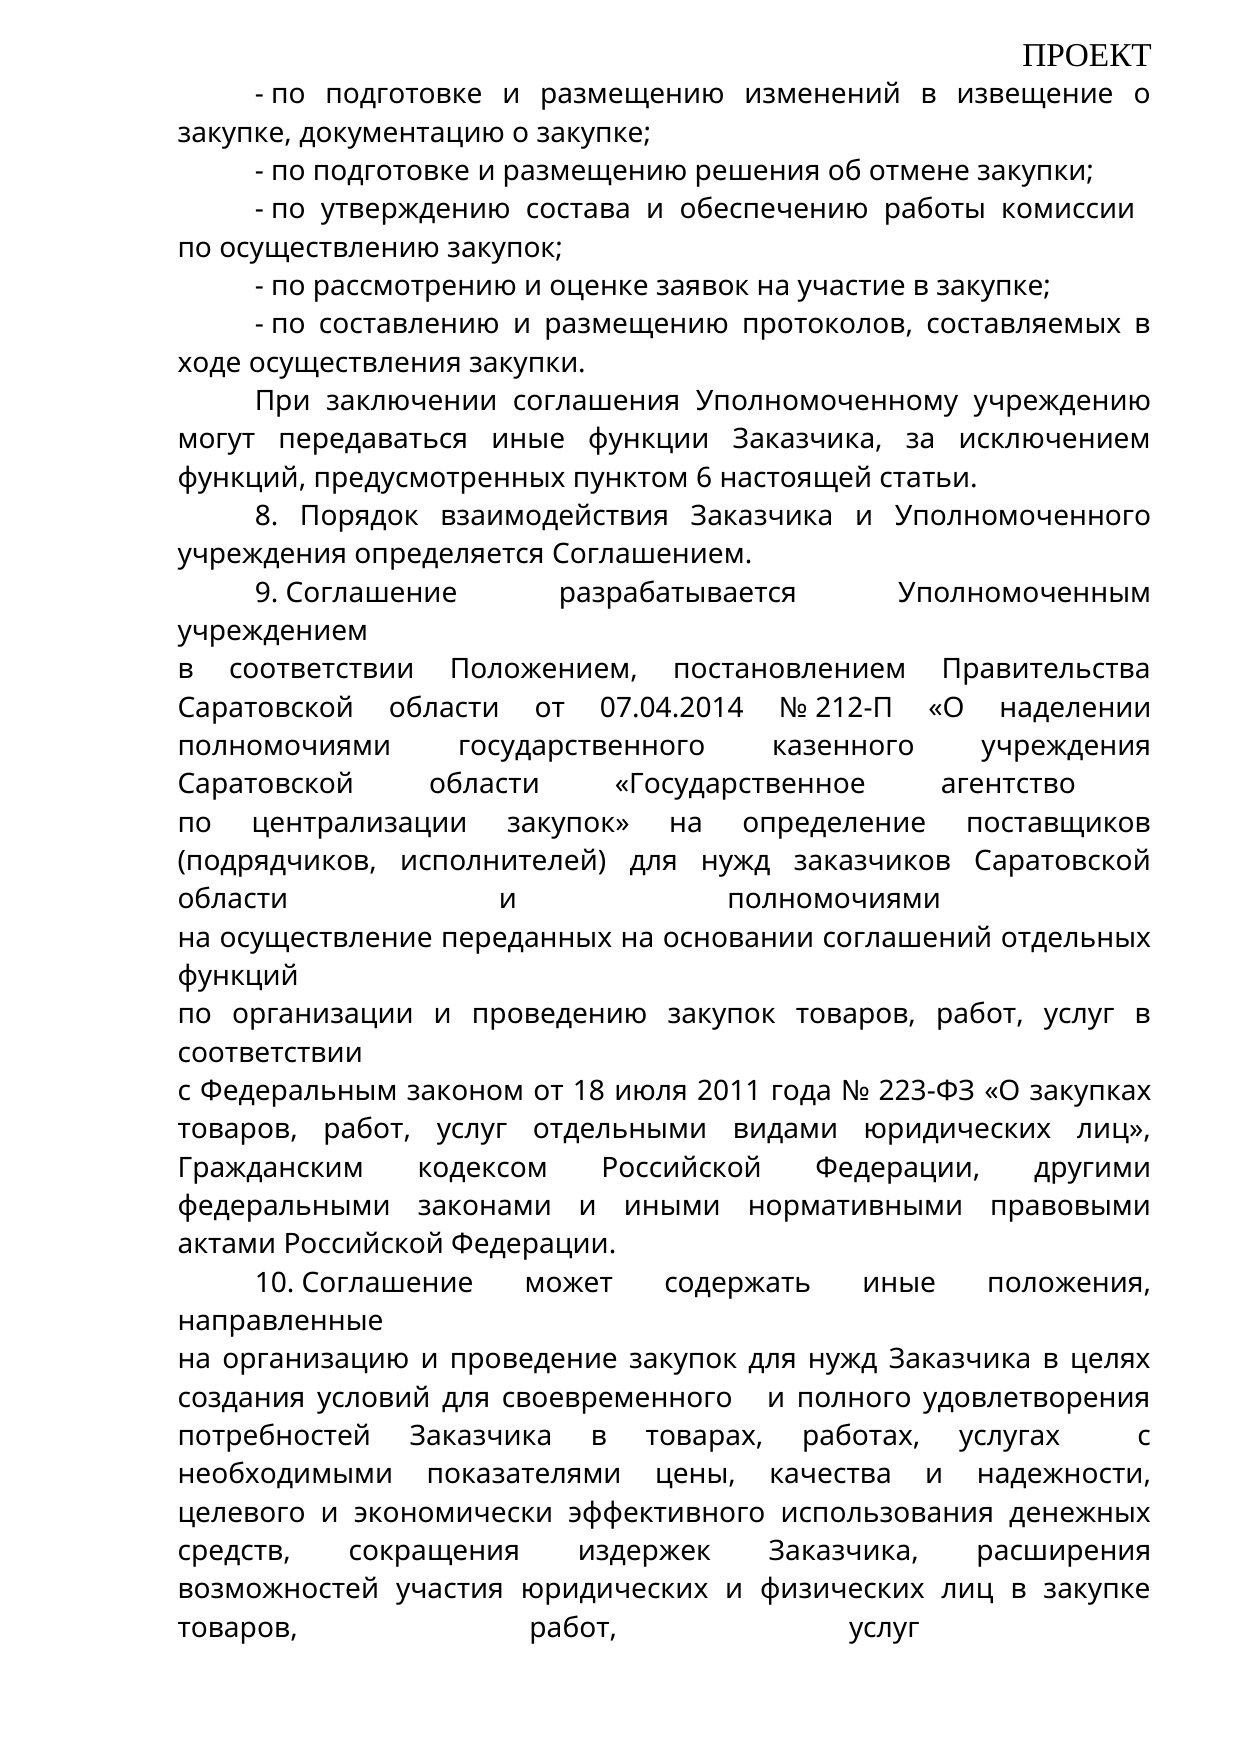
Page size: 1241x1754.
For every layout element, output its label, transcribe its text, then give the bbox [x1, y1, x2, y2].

text - по подготовке и размещению изменений в извещение о закупке, документацию о закупке; [177, 74, 1152, 151]
text - по составлению и размещению протоколов, составляемых в ходе осуществления закупки. [177, 304, 1152, 381]
text 8. Порядок взаимодействия Заказчика и Уполномоченного учреждения определяется Соглашением. [177, 496, 1152, 572]
text - по рассмотрению и оценке заявок на участие в закупке; [177, 266, 1152, 304]
text - по подготовке и размещению решения об отмене закупки; [177, 151, 1152, 189]
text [177, 1262, 1152, 1646]
text - по утверждению состава и обеспечению работы комиссии по осуществлению закупок; [177, 189, 1152, 266]
text 9. Соглашение разрабатывается Уполномоченным учреждением в соответствии Положением, постановлением Правительства Саратовской области от 07.04.2014 № 212-П «О наделении полномочиями государственного казенного учреждения Саратовской области «Государственное агентство по централизации закупок» на определение поставщиков (подрядчиков, исполнителей) для нужд заказчиков Саратовской области и полномочиями на осуществление переданных на основании соглашений отдельных функций по организации и проведению закупок товаров, работ, услуг в соответствии с Федеральным законом от 18 июля 2011 года № 223-ФЗ «О закупках товаров, работ, услуг отдельными видами юридических лиц», Гражданским кодексом Российской Федерации, другими федеральными законами и иными нормативными правовыми актами Российской Федерации. [177, 572, 1152, 1262]
text При заключении соглашения Уполномоченному учреждению могут передаваться иные функции Заказчика, за исключением функций, предусмотренных пунктом 6 настоящей статьи. [177, 381, 1152, 496]
